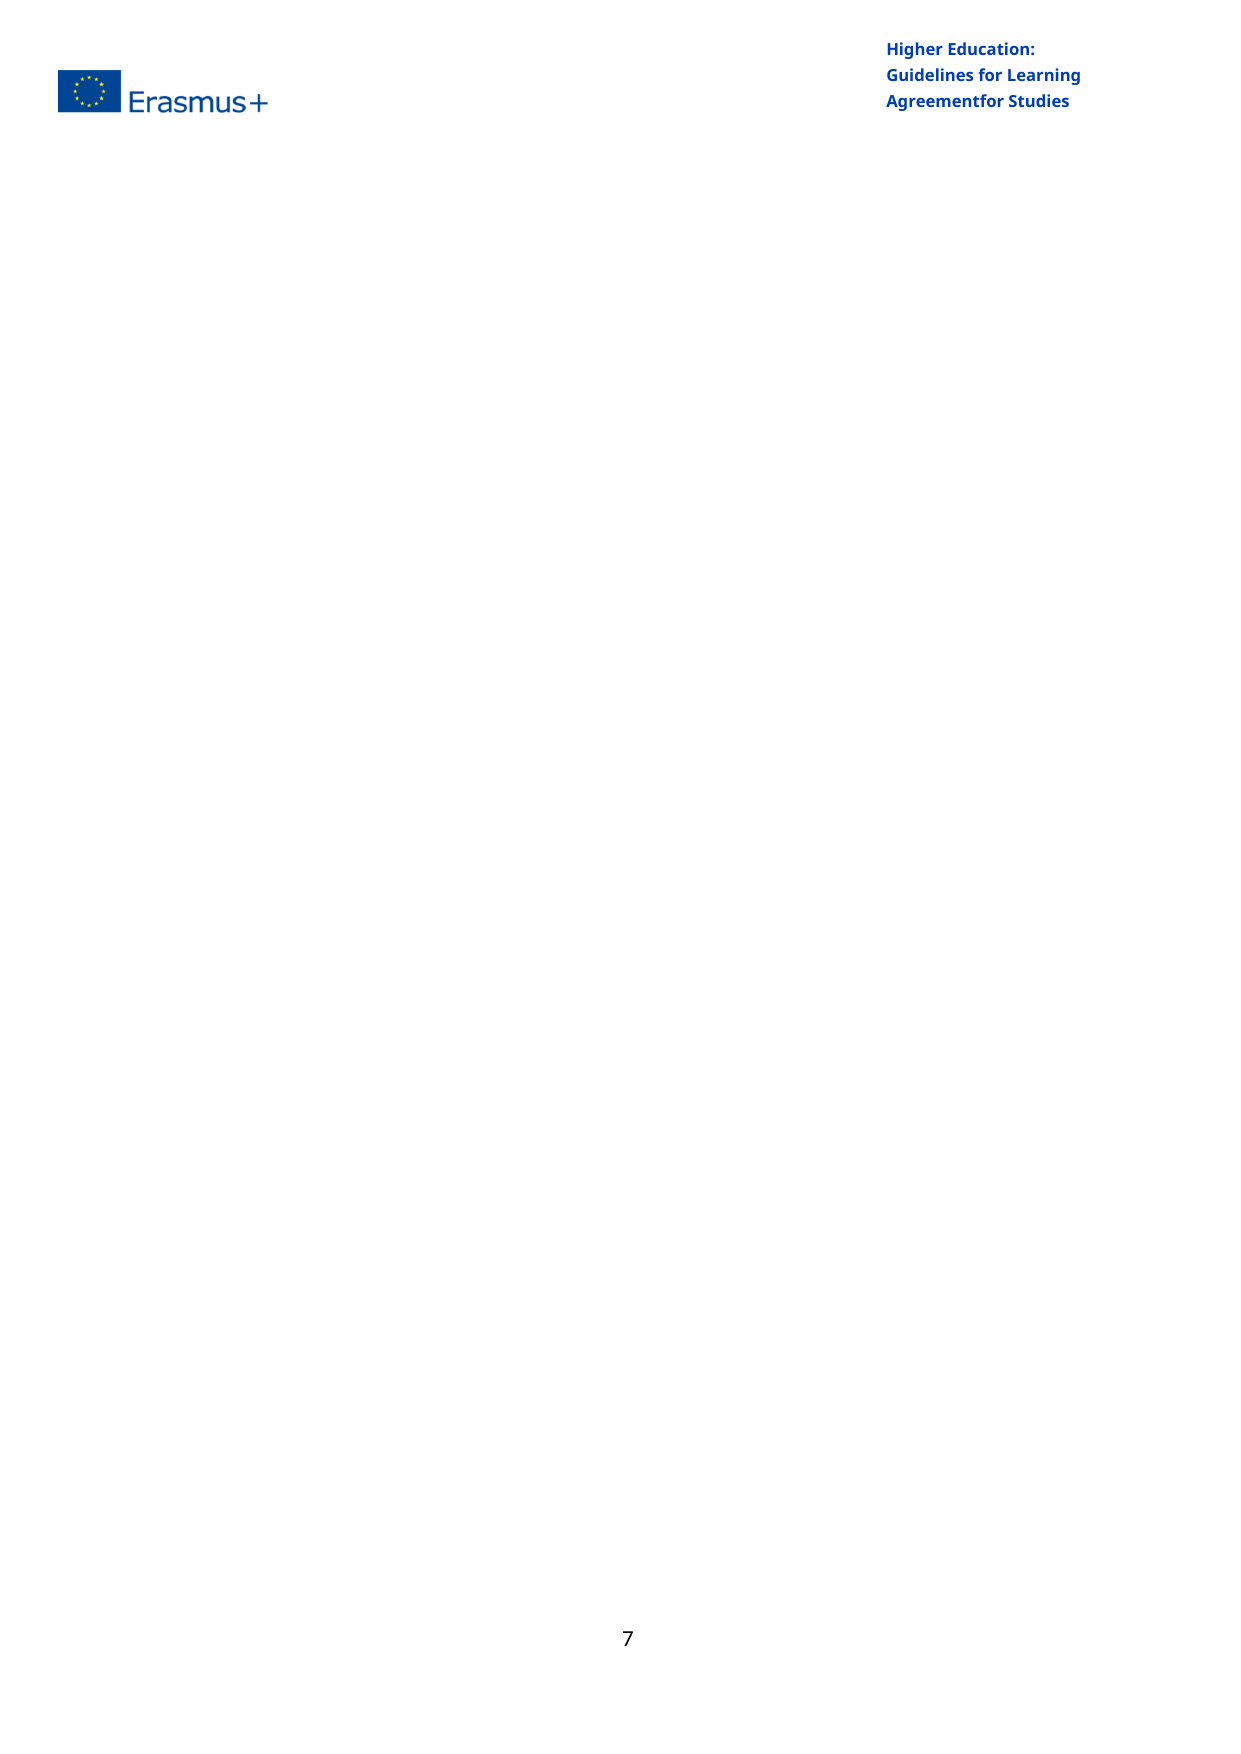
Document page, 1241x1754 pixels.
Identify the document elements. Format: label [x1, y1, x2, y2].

picture [57, 70, 268, 113]
